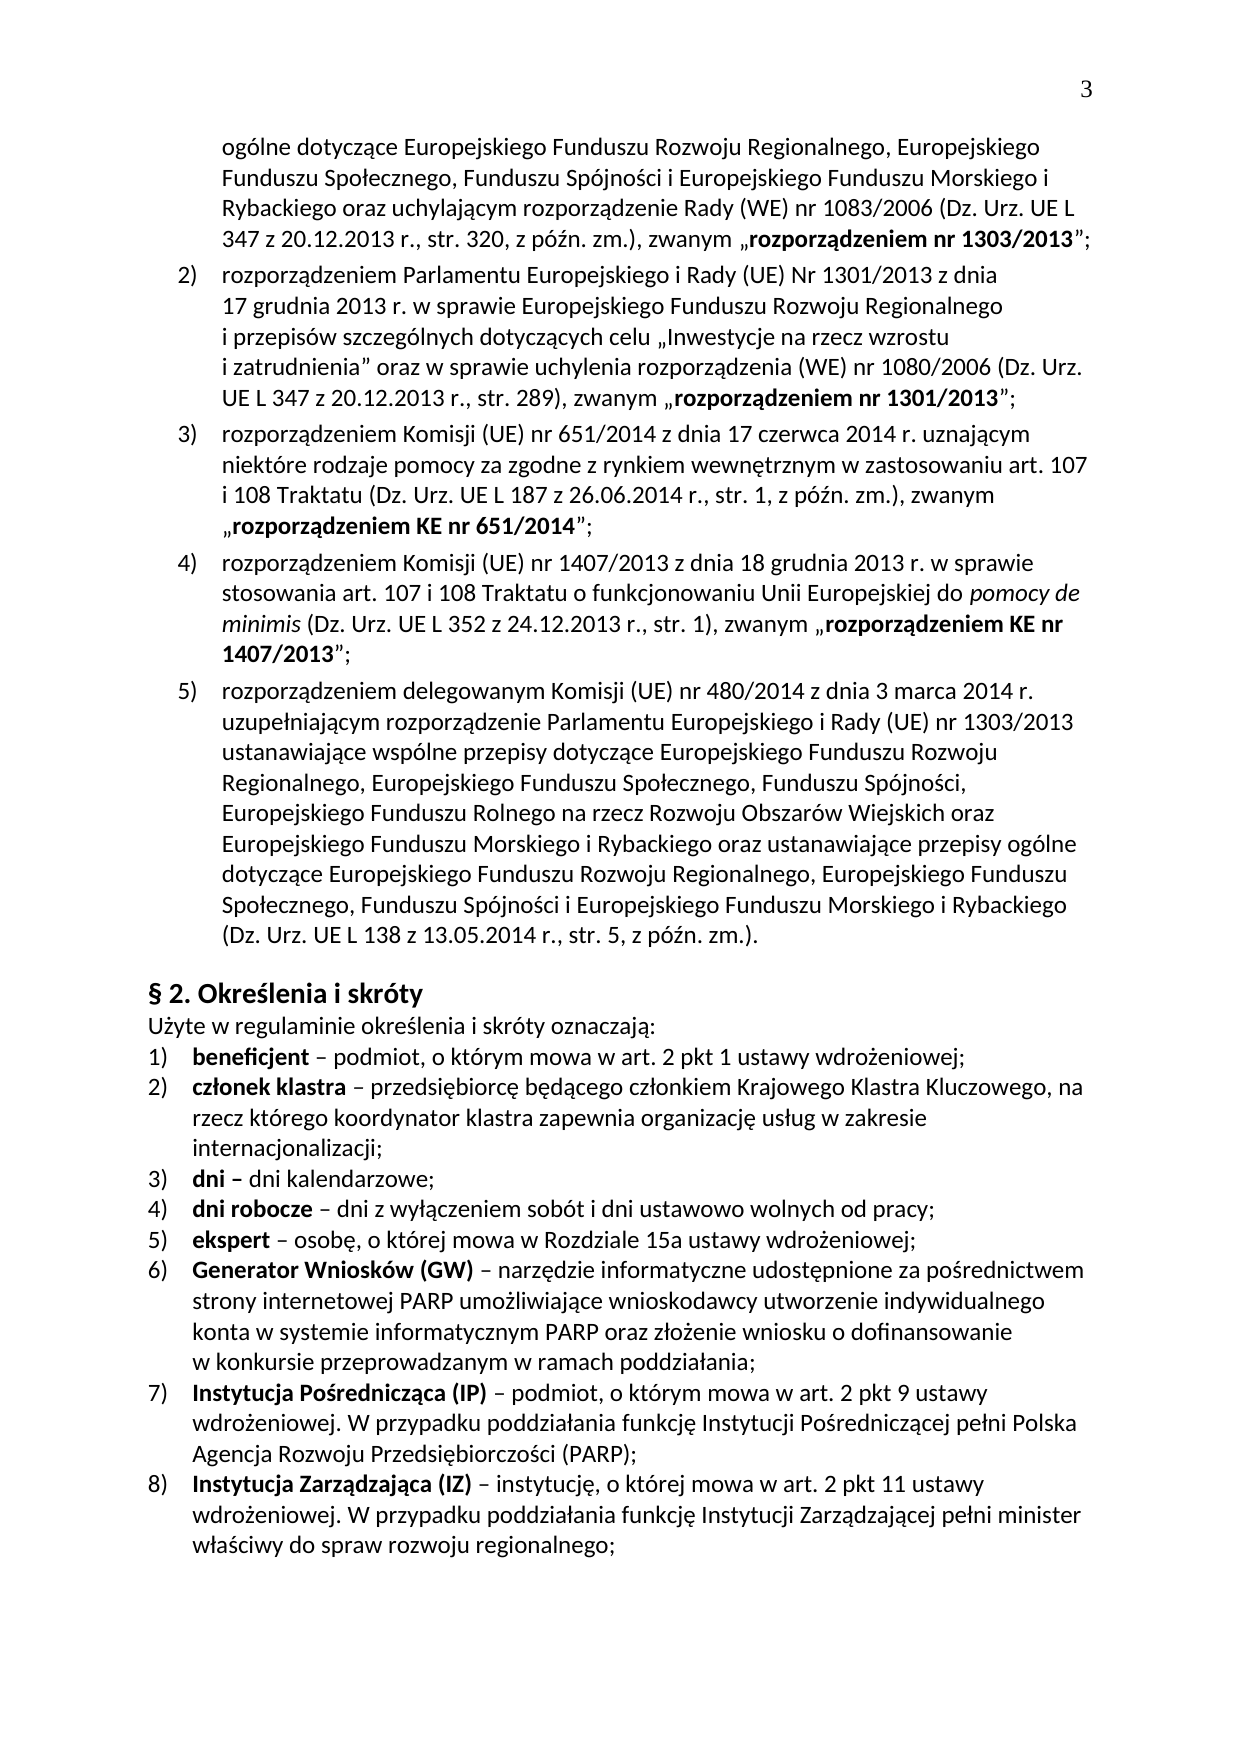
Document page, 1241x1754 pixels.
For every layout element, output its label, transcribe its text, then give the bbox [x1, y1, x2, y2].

list członek klastra – przedsiębiorcę będącego członkiem Krajowego Klastra Kluczowego, na rzecz którego koordynator klastra zapewnia organizację usług w zakresie internacjonalizacji; [148, 1072, 1092, 1163]
list ekspert – osobę, o której mowa w Rozdziale 15a ustawy wdrożeniowej; [148, 1224, 1092, 1255]
list Instytucja Zarządzająca (IZ) – instytucję, o której mowa w art. 2 pkt 11 ustawy wdrożeniowej. W przypadku poddziałania funkcję Instytucji Zarządzającej pełni minister właściwy do spraw rozwoju regionalnego; [148, 1468, 1092, 1560]
list rozporządzeniem Parlamentu Europejskiego i Rady (UE) Nr 1301/2013 z dnia 17 grudnia 2013 r. w sprawie Europejskiego Funduszu Rozwoju Regionalnego i przepisów szczególnych dotyczących celu „Inwestycje na rzecz wzrostu i zatrudnienia” oraz w sprawie uchylenia rozporządzenia (WE) nr 1080/2006 (Dz. Urz. UE L 347 z 20.12.2013 r., str. 289), zwanym „rozporządzeniem nr 1301/2013”; [177, 260, 1092, 412]
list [177, 131, 1092, 253]
list Generator Wniosków (GW) – narzędzie informatyczne udostępnione za pośrednictwem strony internetowej PARP umożliwiające wnioskodawcy utworzenie indywidualnego konta w systemie informatycznym PARP oraz złożenie wniosku o dofinansowanie w konkursie przeprowadzanym w ramach poddziałania; [148, 1255, 1092, 1377]
text Użyte w regulaminie określenia i skróty oznaczają: [148, 1011, 1092, 1041]
list beneficjent – podmiot, o którym mowa w art. 2 pkt 1 ustawy wdrożeniowej; [148, 1041, 1092, 1072]
subtitle § 2. Określenia i skróty [148, 975, 1092, 1011]
list dni – dni kalendarzowe; [148, 1163, 1092, 1194]
list rozporządzeniem Komisji (UE) nr 651/2014 z dnia 17 czerwca 2014 r. uznającym niektóre rodzaje pomocy za zgodne z rynkiem wewnętrznym w zastosowaniu art. 107 i 108 Traktatu (Dz. Urz. UE L 187 z 26.06.2014 r., str. 1, z późn. zm.), zwanym „rozporządzeniem KE nr 651/2014”; [177, 418, 1092, 541]
list rozporządzeniem delegowanym Komisji (UE) nr 480/2014 z dnia 3 marca 2014 r. uzupełniającym rozporządzenie Parlamentu Europejskiego i Rady (UE) nr 1303/2013 ustanawiające wspólne przepisy dotyczące Europejskiego Funduszu Rozwoju Regionalnego, Europejskiego Funduszu Społecznego, Funduszu Spójności, Europejskiego Funduszu Rolnego na rzecz Rozwoju Obszarów Wiejskich oraz Europejskiego Funduszu Morskiego i Rybackiego oraz ustanawiające przepisy ogólne dotyczące Europejskiego Funduszu Rozwoju Regionalnego, Europejskiego Funduszu Społecznego, Funduszu Spójności i Europejskiego Funduszu Morskiego i Rybackiego (Dz. Urz. UE L 138 z 13.05.2014 r., str. 5, z późn. zm.). [177, 675, 1092, 950]
list dni robocze – dni z wyłączeniem sobót i dni ustawowo wolnych od pracy; [148, 1194, 1092, 1224]
list rozporządzeniem Komisji (UE) nr 1407/2013 z dnia 18 grudnia 2013 r. w sprawie stosowania art. 107 i 108 Traktatu o funkcjonowaniu Unii Europejskiej do pomocy de minimis (Dz. Urz. UE L 352 z 24.12.2013 r., str. 1), zwanym „rozporządzeniem KE nr 1407/2013”; [177, 547, 1092, 669]
list Instytucja Pośrednicząca (IP) – podmiot, o którym mowa w art. 2 pkt 9 ustawy wdrożeniowej. W przypadku poddziałania funkcję Instytucji Pośredniczącej pełni Polska Agencja Rozwoju Przedsiębiorczości (PARP); [148, 1377, 1092, 1468]
